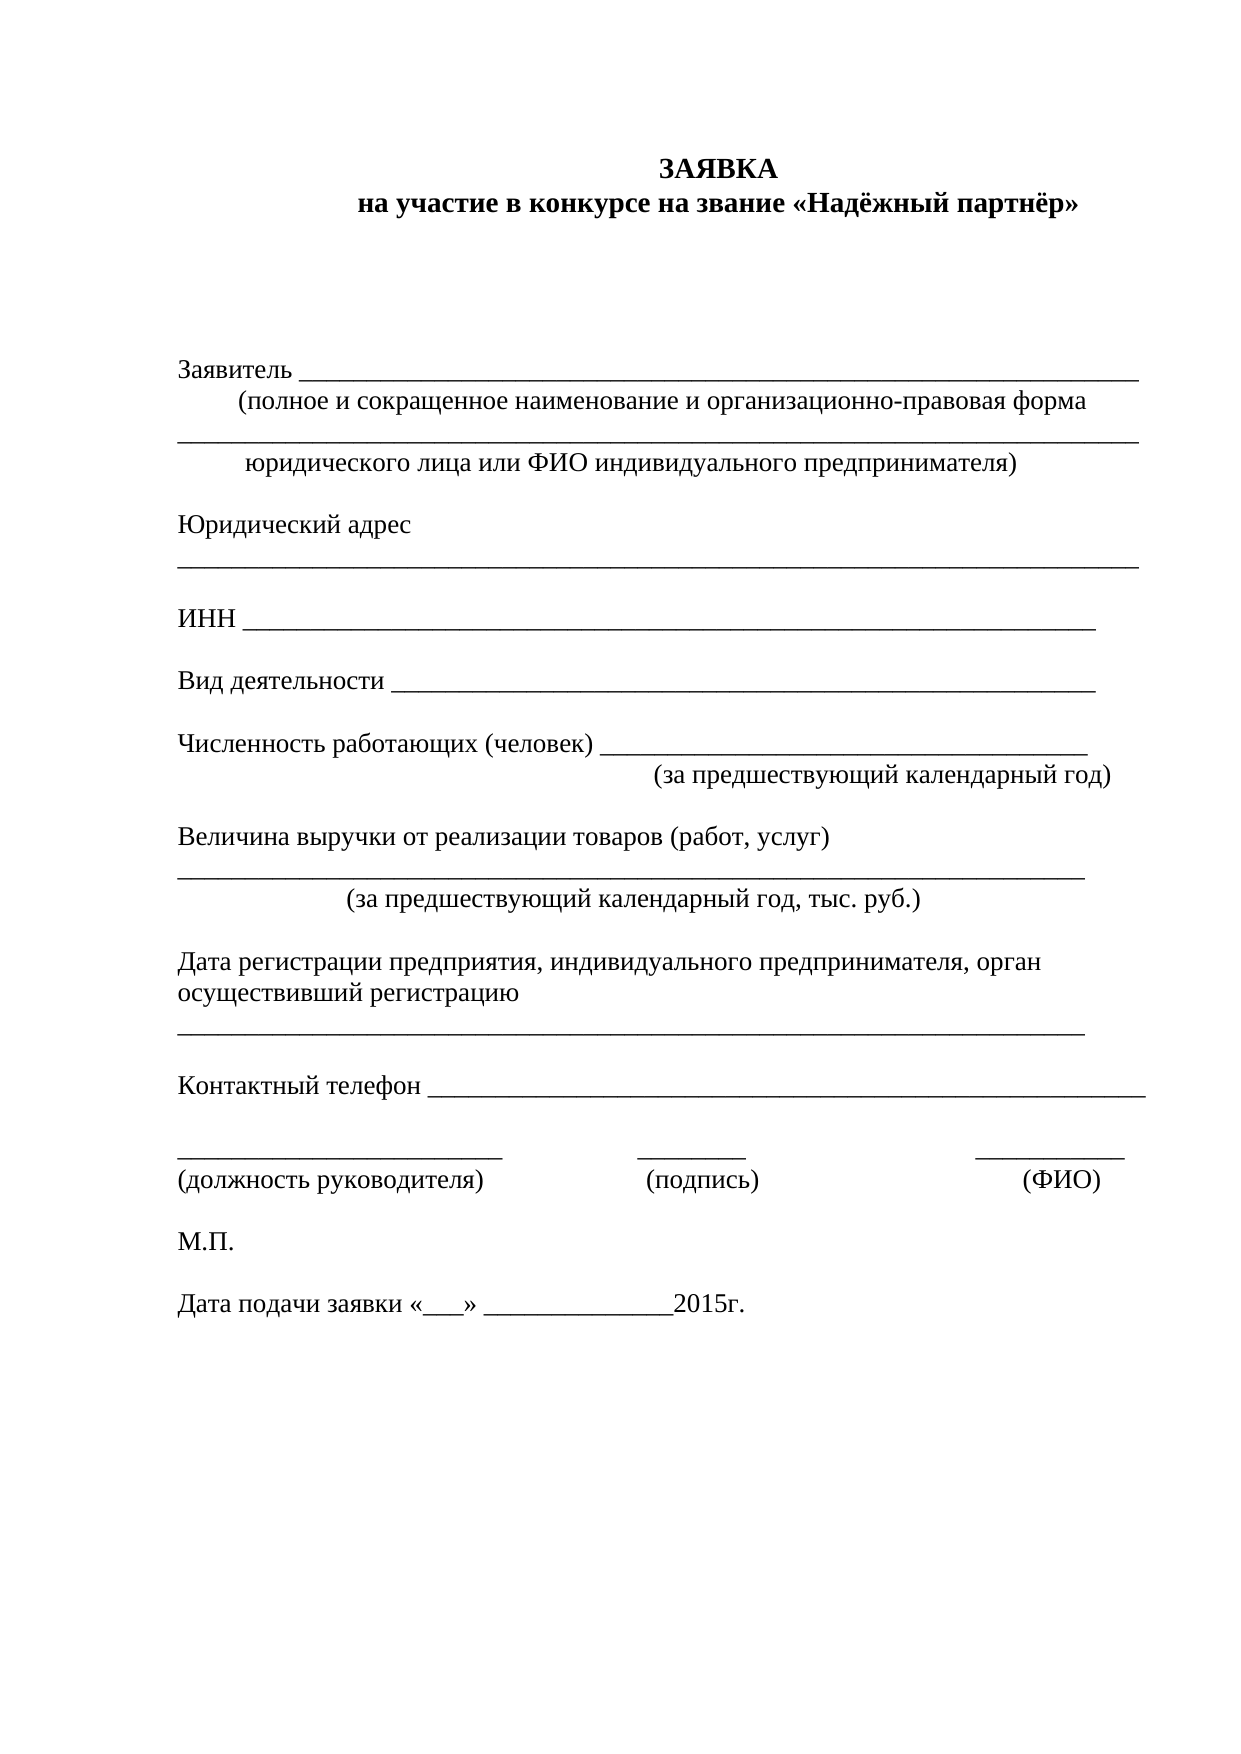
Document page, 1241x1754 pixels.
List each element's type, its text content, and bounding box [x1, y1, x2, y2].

text Заявитель ______________________________________________________________ [177, 353, 1152, 384]
text (за предшествующий календарный год) [177, 758, 1152, 789]
text юридического лица или ФИО индивидуального предпринимателя) [177, 446, 1152, 477]
text ________________________ ________ ___________ [177, 1132, 1152, 1163]
text на участие в конкурсе на звание «Надёжный партнёр» [177, 185, 1152, 219]
text Величина выручки от реализации товаров (работ, услуг) ___________________________________________________________________ [177, 820, 1152, 882]
text М.П. [177, 1225, 1152, 1256]
text Вид деятельности ____________________________________________________ [177, 664, 1152, 696]
text Контактный телефон _____________________________________________________ [177, 1069, 1152, 1100]
text Дата регистрации предприятия, индивидуального предпринимателя, орган осуществивший регистрацию [177, 945, 1152, 1007]
text (полное и сокращенное наименование и организационно-правовая форма [177, 384, 1152, 415]
text ___________________________________________________________________ [177, 1007, 1152, 1038]
text Дата подачи заявки «___» ______________2015г. [177, 1287, 1152, 1318]
text (должность руководителя) (подпись) (ФИО) [177, 1163, 1152, 1194]
text ЗАЯВКА [177, 152, 1152, 185]
text Юридический адрес _______________________________________________________________________ [177, 509, 1152, 571]
text ИНН _______________________________________________________________ [177, 602, 1152, 633]
text _______________________________________________________________________ [177, 415, 1152, 446]
text (за предшествующий календарный год, тыс. руб.) [177, 882, 1152, 913]
text Численность работающих (человек) ____________________________________ [177, 727, 1152, 758]
